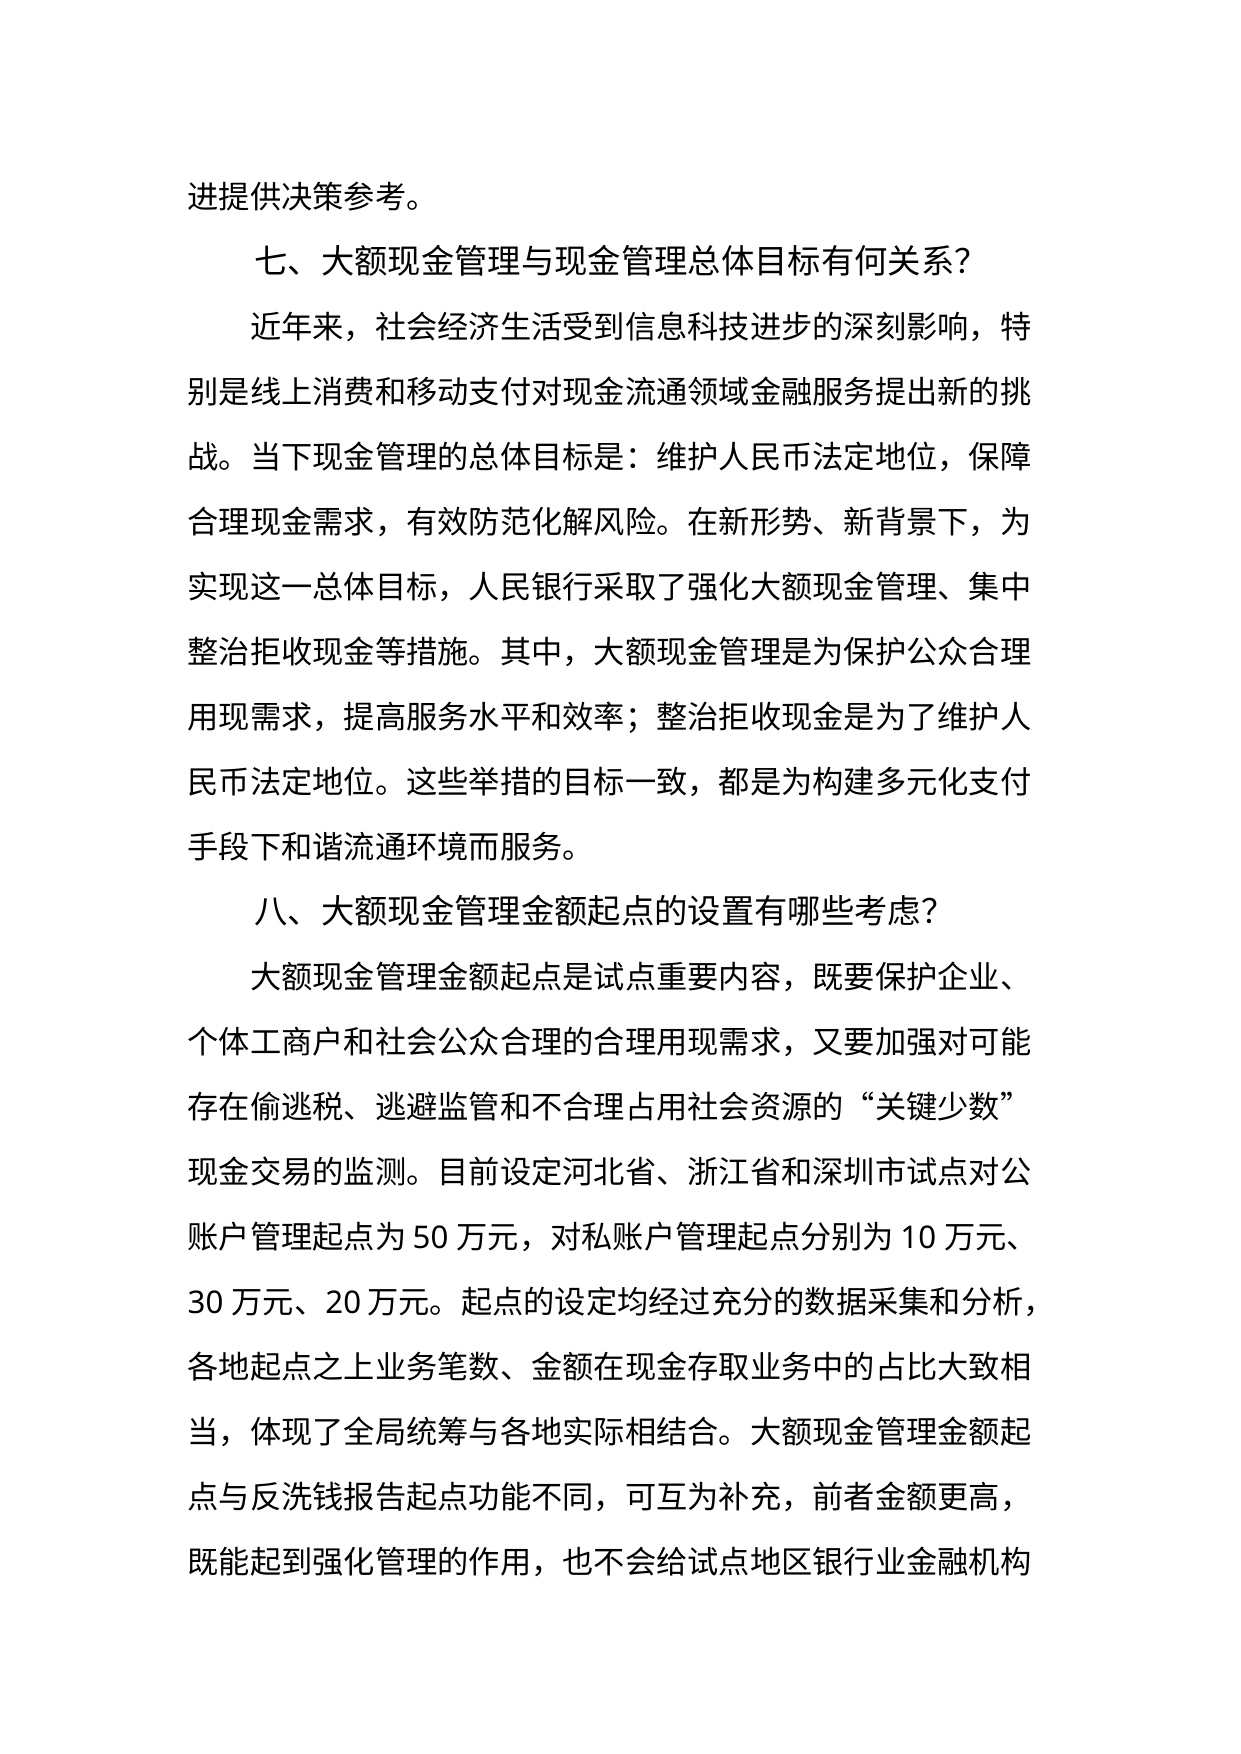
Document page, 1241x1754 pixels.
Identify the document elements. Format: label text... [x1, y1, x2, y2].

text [187, 162, 1053, 227]
text 七、大额现金管理与现金管理总体目标有何关系？ [187, 227, 1053, 292]
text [187, 942, 1053, 1592]
text 八、大额现金管理金额起点的设置有哪些考虑？ [187, 877, 1053, 942]
text 近年来，社会经济生活受到信息科技进步的深刻影响，特别是线上消费和移动支付对现金流通领域金融服务提出新的挑战。当下现金管理的总体目标是：维护人民币法定地位，保障合理现金需求，有效防范化解风险。在新形势、新背景下，为实现这一总体目标，人民银行采取了强化大额现金管理、集中整治拒收现金等措施。其中，大额现金管理是为保护公众合理用现需求，提高服务水平和效率；整治拒收现金是为了维护人民币法定地位。这些举措的目标一致，都是为构建多元化支付手段下和谐流通环境而服务。 [187, 292, 1053, 877]
